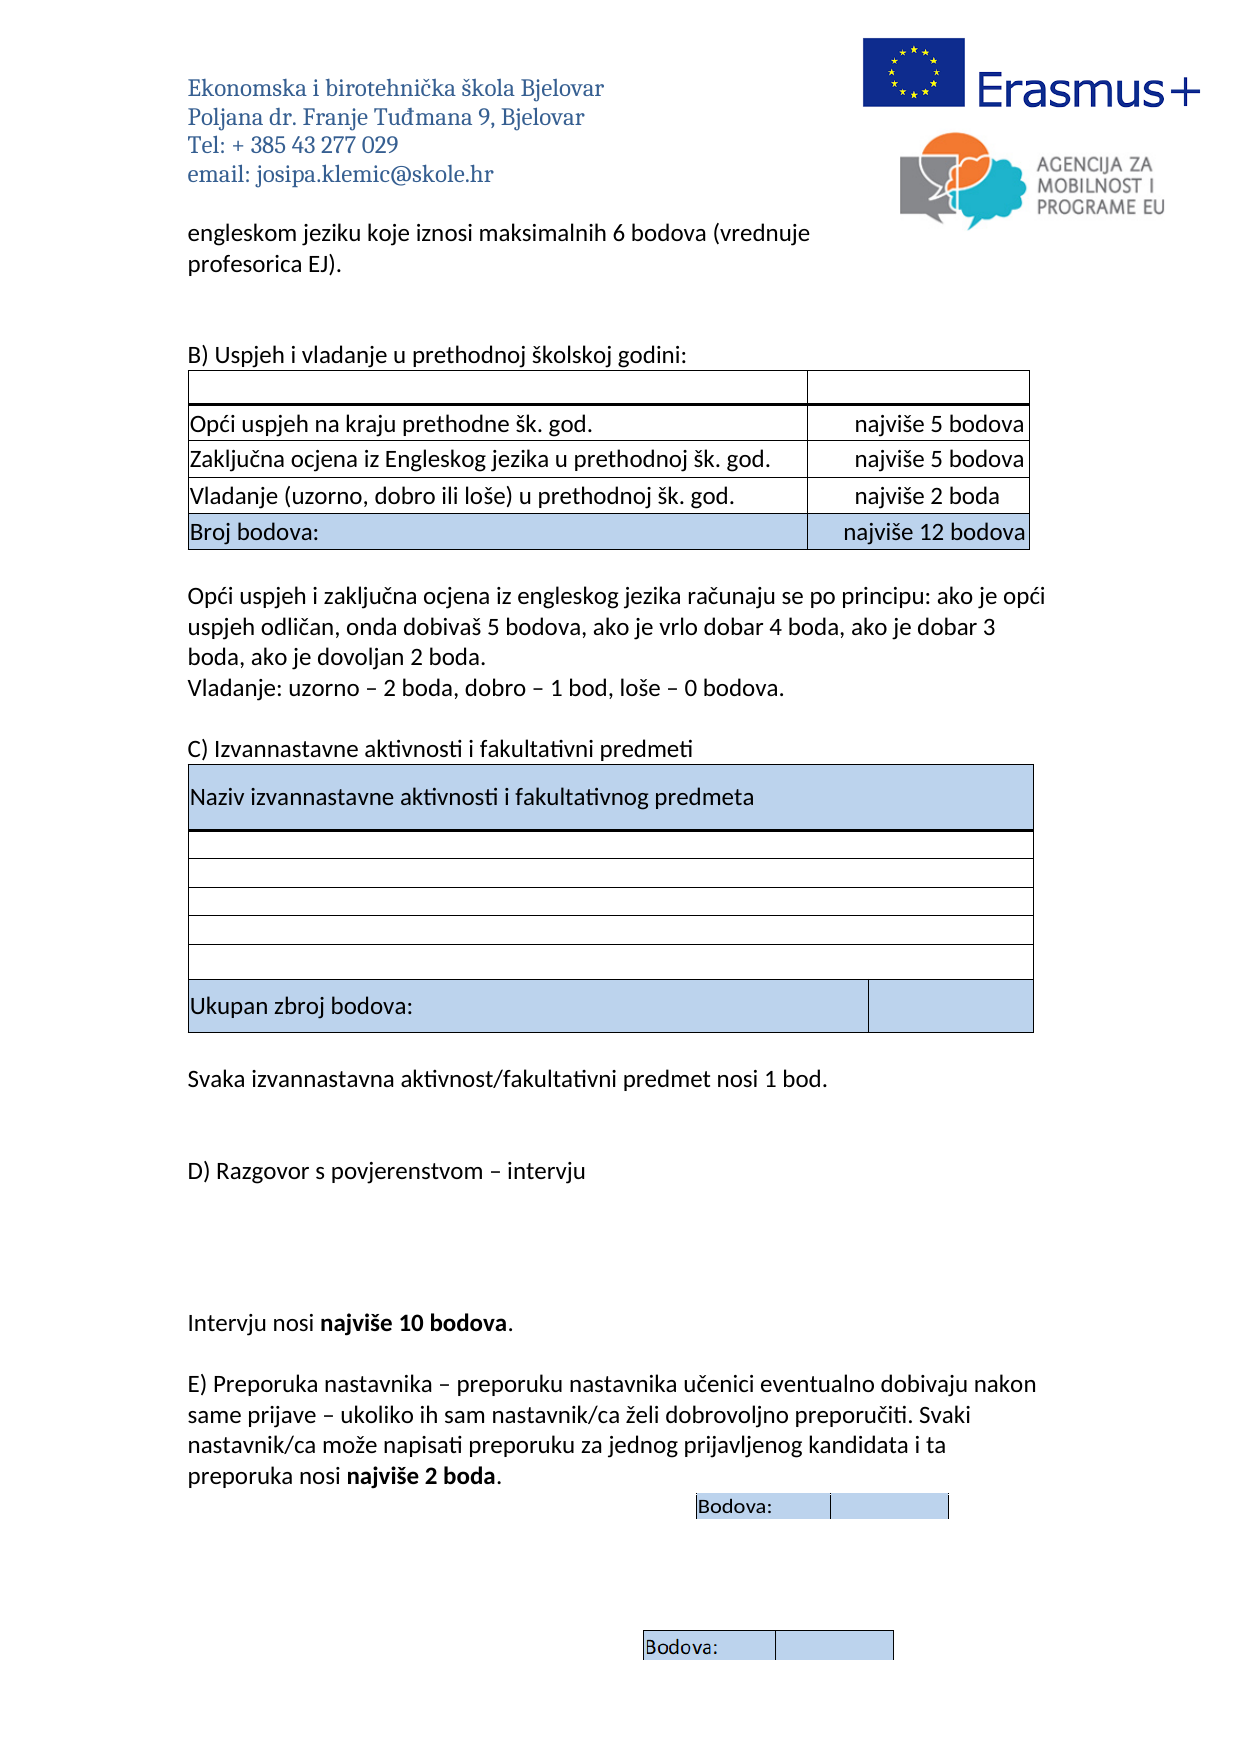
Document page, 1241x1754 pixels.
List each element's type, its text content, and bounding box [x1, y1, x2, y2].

table_header [808, 371, 1029, 403]
picture [843, 18, 1219, 248]
text Opći uspjeh i zaključna ocjena iz engleskog jezika računaju se po principu: ako je opći uspjeh odličan, onda dobivaš 5 bodova, ako je vrlo dobar 4 boda, ako je dobar 3 boda, ako je dovoljan 2 boda. [187, 581, 1053, 672]
table_header Naziv izvannastavne aktivnosti i fakultativnog predmeta [189, 765, 1033, 829]
text E) Preporuka nastavnika – preporuku nastavnika učenici eventualno dobivaju nakon same prijave – ukoliko ih sam nastavnik/ca želi dobrovoljno preporučiti. Svaki nastavnik/ca može napisati preporuku za jednog prijavljenog kandidata i ta preporuka nosi najviše 2 boda. [187, 1368, 1053, 1491]
table_cell [189, 832, 1033, 858]
table_cell najviše 2 boda [808, 478, 1029, 513]
table_cell Broj bodova: [189, 514, 807, 549]
table_cell [189, 859, 1033, 887]
text C) Izvannastavne aktivnosti i fakultativni predmeti [187, 733, 1053, 764]
table_cell Ukupan zbroj bodova: [189, 980, 868, 1032]
table_cell najviše 5 bodova [808, 441, 1029, 477]
table_cell Zaključna ocjena iz Engleskog jezika u prethodnoj šk. god. [189, 441, 807, 477]
table_cell [189, 916, 1033, 944]
table_header [189, 371, 807, 403]
text Intervju nosi najviše 10 bodova. [187, 1307, 1053, 1338]
table_cell [189, 888, 1033, 915]
table_cell Vladanje (uzorno, dobro ili loše) u prethodnoj šk. god. [189, 478, 807, 513]
table_cell [869, 980, 1033, 1032]
text Svaka izvannastavna aktivnost/fakultativni predmet nosi 1 bod. [187, 1063, 1053, 1094]
table_cell najviše 5 bodova [808, 406, 1029, 440]
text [187, 217, 1053, 278]
text B) Uspjeh i vladanje u prethodnoj školskoj godini: [187, 339, 1053, 370]
table_cell [189, 945, 1033, 979]
table_cell najviše 12 bodova [808, 514, 1029, 549]
text Vladanje: uzorno – 2 boda, dobro – 1 bod, loše – 0 bodova. [187, 672, 1053, 703]
text D) Razgovor s povjerenstvom – intervju [187, 1155, 1053, 1185]
picture [634, 1620, 897, 1659]
table_cell Opći uspjeh na kraju prethodne šk. god. [189, 406, 807, 440]
